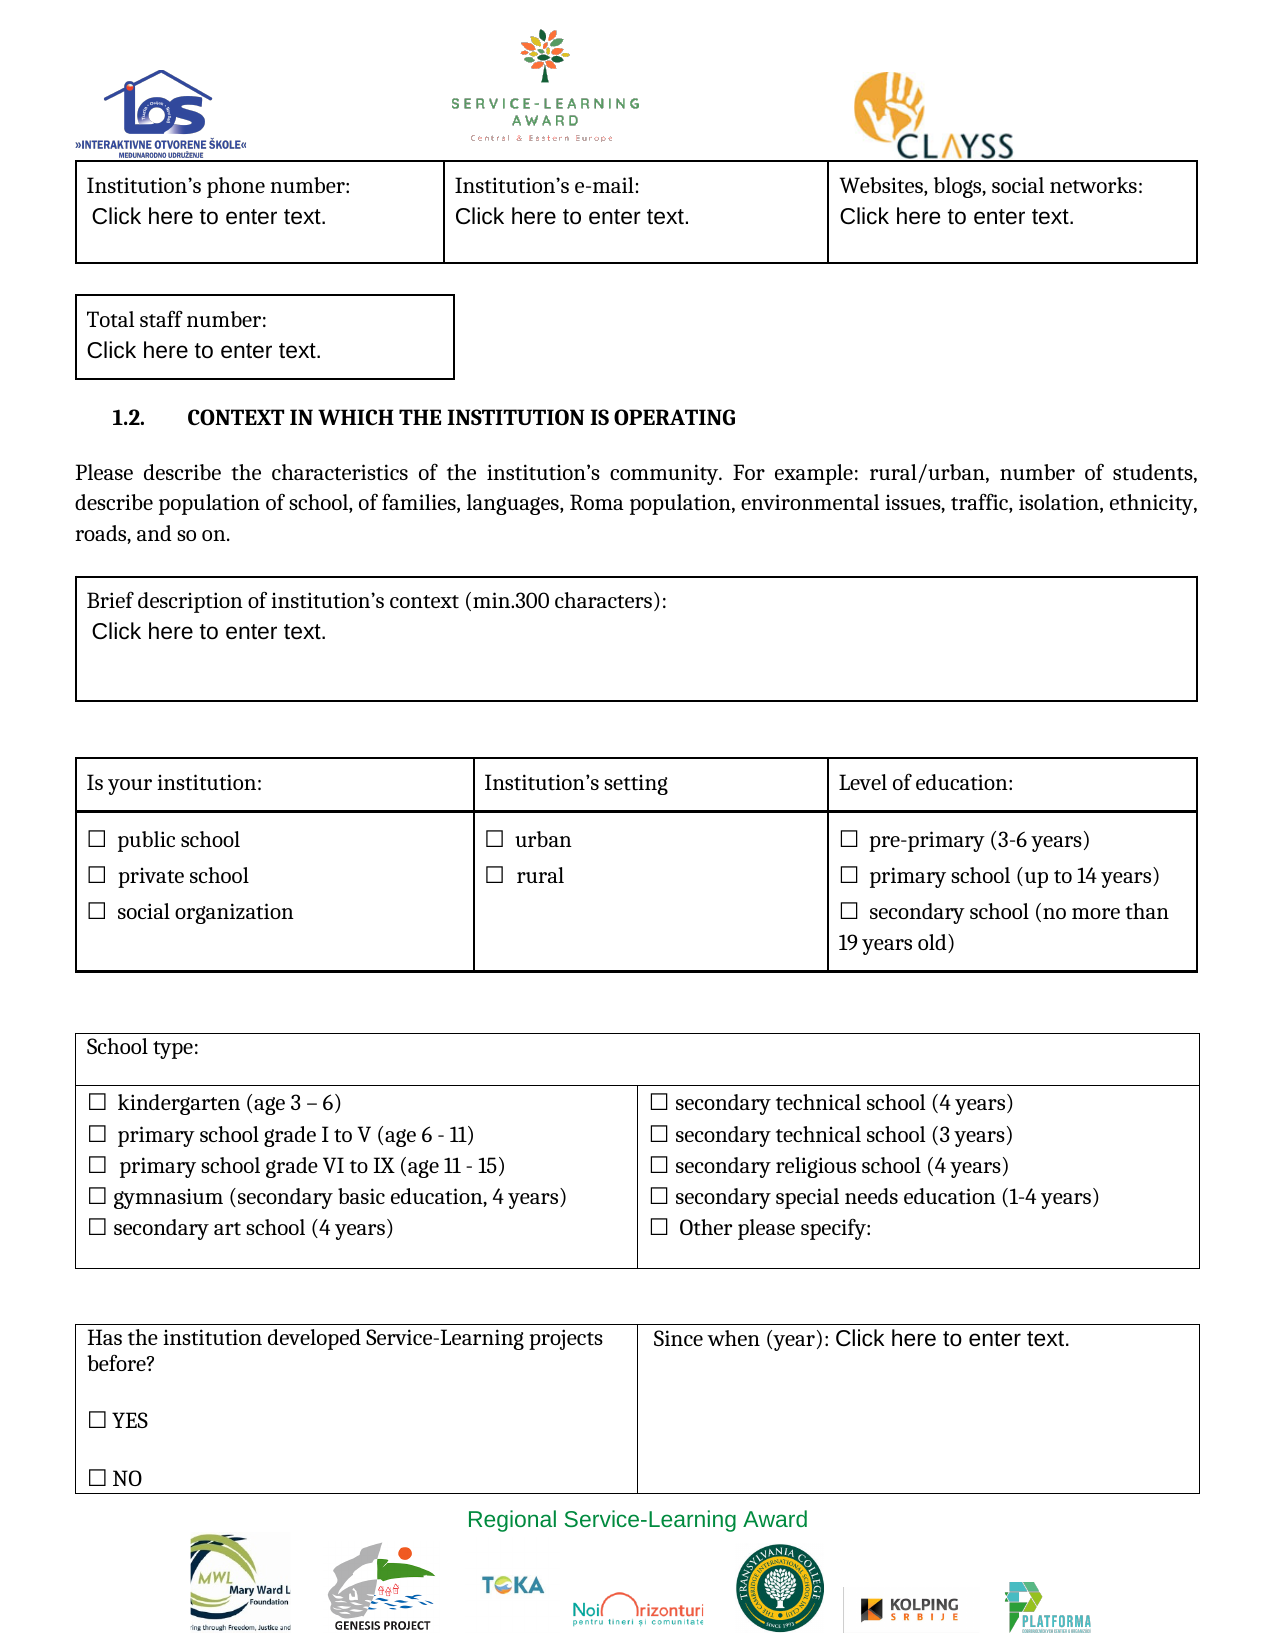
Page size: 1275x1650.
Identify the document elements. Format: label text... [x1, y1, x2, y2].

picture [854, 72, 1016, 160]
table_header Websites, blogs, social networks: [829, 162, 1196, 262]
text Please describe the characteristics of the institution’s community. For example: rural/urban, number of students, describe population of school, of families, languages, Roma population, environmental issues, traffic, isolation, ethnicity, roads, and so on. [75, 460, 1200, 547]
table_header Institution’s phone number: [77, 162, 443, 262]
table_cell secondary technical school (4 years) secondary technical school (3 years) secondary religious school (4 years) secondary special needs education (1-4 years) Other please specify: [638, 1086, 1199, 1268]
table_header Is your institution: [77, 759, 473, 810]
table_header Brief description of institution’s context (min.300 characters): [77, 578, 1196, 700]
table_header Since when (year): [638, 1325, 1199, 1493]
picture [75, 70, 247, 160]
table_header Institution’s e-mail: [445, 162, 827, 262]
list CONTEXT IN WHICH THE INSTITUTION IS OPERATING [112, 405, 1200, 431]
table_cell kindergarten (age 3 – 6) primary school grade I to V (age 6 - 11) primary school grade VI to IX (age 11 - 15) gymnasium (secondary basic education, 4 years) secondary art school (4 years) [76, 1086, 637, 1268]
table_cell public school private school social organization [77, 813, 473, 970]
table_header Institution’s setting [475, 759, 827, 810]
picture [573, 1585, 704, 1633]
table_cell urban rural [475, 813, 827, 970]
picture [445, 17, 645, 160]
table_header Total staff number: [77, 296, 453, 378]
table_header School type: [76, 1034, 1199, 1085]
table_cell pre-primary (3-6 years) primary school (up to 14 years) secondary school (no more than 19 years old) [829, 813, 1196, 970]
picture [322, 1541, 440, 1633]
picture [1004, 1582, 1091, 1633]
table_header Has the institution developed Service-Learning projects before? YES NO [76, 1325, 637, 1493]
table_header Level of education: [829, 759, 1196, 810]
picture [190, 1532, 291, 1633]
